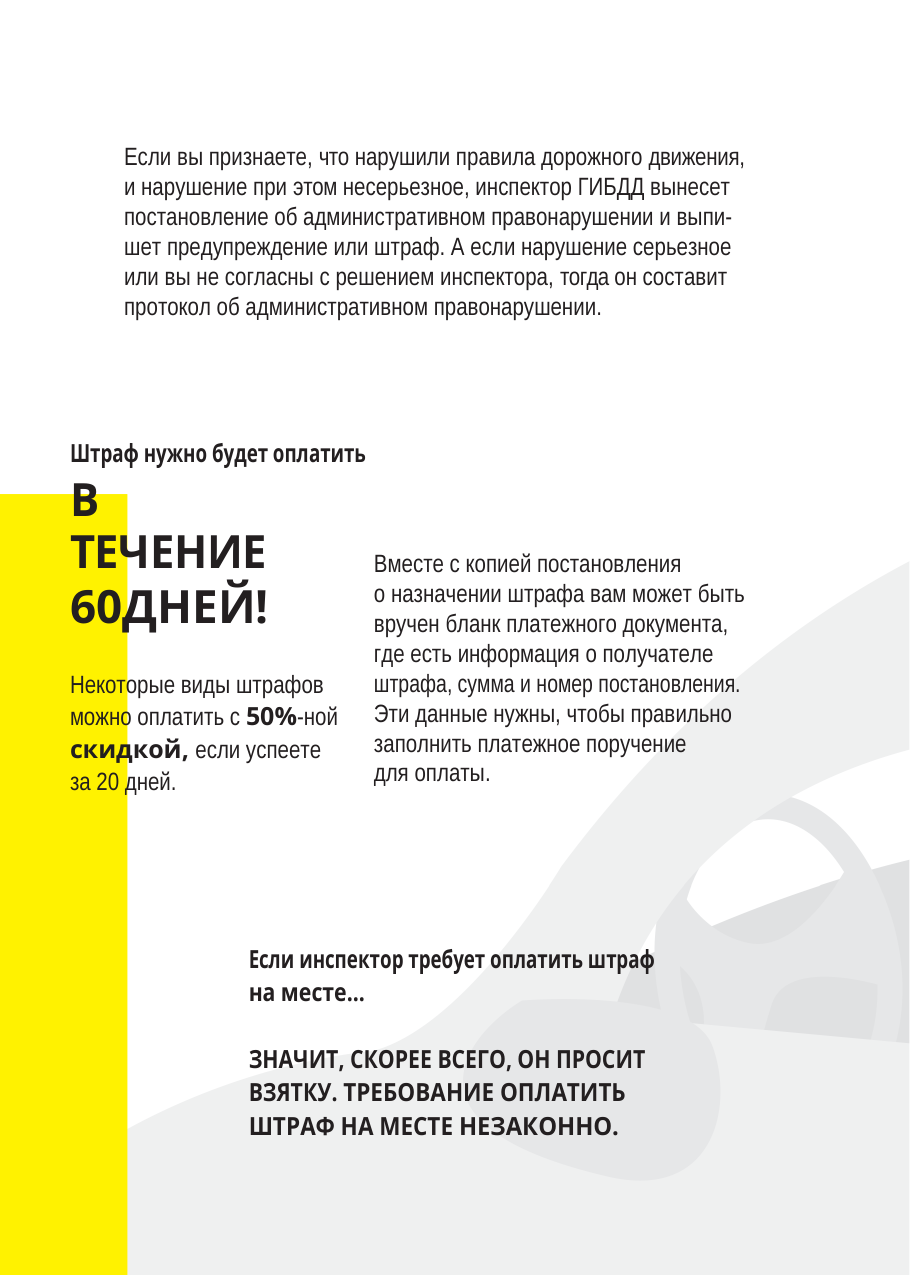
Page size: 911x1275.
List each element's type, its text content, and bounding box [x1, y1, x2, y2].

text для оплаты. [374, 759, 869, 787]
subtitle Некоторые виды штрафов можно оплатить с 50%-ной скидкой, если успеете [70, 671, 338, 766]
text о назначении штрафа вам может быть вручен бланк платежного документа, где есть информация о получателе штрафа, сумма и номер постановления. Эти данные нужны, чтобы правильно заполнить платежное поручение [374, 579, 757, 757]
text Если инспектор требует оплатить штраф на месте... [248, 942, 677, 1009]
text Если вы признаете, что нарушили правила дорожного движения, и нарушение при этом несерьезное, инспектор ГИБДД вынесет постановление об административном правонарушении и выпи-шет предупреждение или штраф. А если нарушение серьезное или вы не согласны с решением инспектора, тогда он составит протокол об административном правонарушении. [124, 142, 746, 321]
text Штраф нужно будет оплатить [70, 438, 368, 468]
text ВТЕЧЕНИЕ 60ДНЕЙ! [70, 472, 273, 637]
picture [0, 494, 910, 1275]
text за 20 дней. [70, 767, 368, 796]
text ЗНАЧИТ, СКОРЕЕ ВСЕГО, ОН ПРОСИТ ВЗЯТКУ. ТРЕБОВАНИЕ ОПЛАТИТЬ ШТРАФ НА МЕСТЕ НЕЗАКОННО. [248, 1042, 714, 1142]
text Вместе с копией постановления [374, 549, 869, 578]
